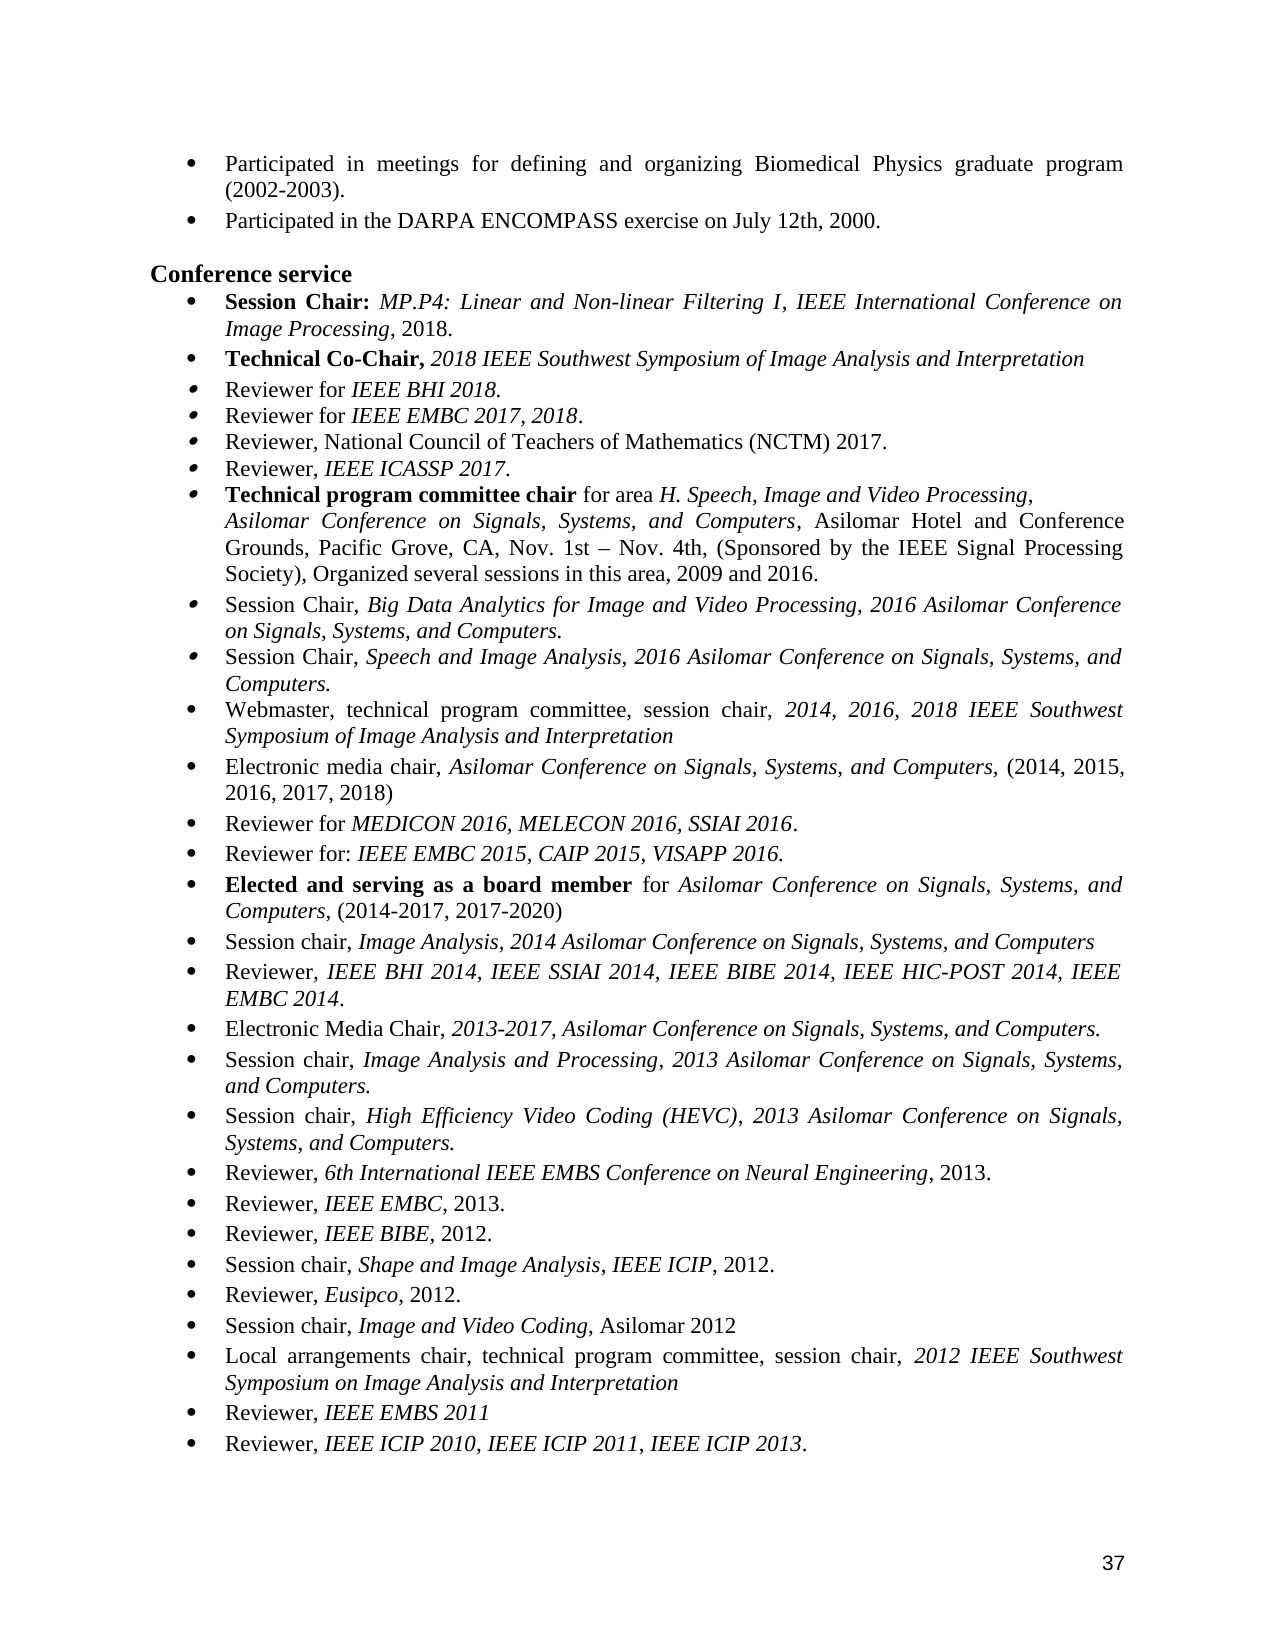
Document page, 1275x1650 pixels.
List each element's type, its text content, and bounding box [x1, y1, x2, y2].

list Reviewer, IEEE EMBC, 2013. [187, 1190, 1125, 1216]
list Elected and serving as a board member for Asilomar Conference on Signals, Systems, and Computers, (2014-2017, 2017-2020) [187, 871, 1125, 924]
list Session chair, Image and Video Coding, Asilomar 2012 [187, 1312, 1125, 1338]
list Technical Co-Chair, 2018 IEEE Southwest Symposium of Image Analysis and Interpretation [187, 345, 1125, 372]
list Reviewer for: IEEE EMBC 2015, CAIP 2015, VISAPP 2016. [187, 840, 1125, 867]
list Technical program committee chair for area H. Speech, Image and Video Processing, [187, 481, 1125, 507]
list Session chair, Image Analysis, 2014 Asilomar Conference on Signals, Systems, and Computers [187, 928, 1125, 954]
list Session chair, High Efficiency Video Coding (HEVC), 2013 Asilomar Conference on Signals, Systems, and Computers. [187, 1103, 1125, 1155]
list Participated in the DARPA ENCOMPASS exercise on July 12th, 2000. [187, 207, 1125, 233]
list Session Chair, Speech and Image Analysis, 2016 Asilomar Conference on Signals, Systems, and Computers. [187, 643, 1125, 696]
list Electronic media chair, Asilomar Conference on Signals, Systems, and Computers, (2014, 2015, 2016, 2017, 2018) [187, 753, 1125, 806]
list Reviewer, Eusipco, 2012. [187, 1282, 1125, 1308]
list Reviewer for MEDICON 2016, MELECON 2016, SSIAI 2016. [187, 810, 1125, 836]
text Conference service [150, 259, 1125, 288]
list Session Chair: MP.P4: Linear and Non-linear Filtering I, IEEE International Conference on Image Processing, 2018. [187, 288, 1125, 341]
list Reviewer, 6th International IEEE EMBS Conference on Neural Engineering, 2013. [187, 1159, 1125, 1186]
list Reviewer, IEEE ICASSP 2017. [187, 455, 1125, 481]
list Reviewer, IEEE EMBS 2011 [187, 1399, 1125, 1426]
list Session chair, Shape and Image Analysis, IEEE ICIP, 2012. [187, 1251, 1125, 1277]
list Reviewer for IEEE EMBC 2017, 2018. [187, 402, 1125, 428]
list Electronic Media Chair, 2013-2017, Asilomar Conference on Signals, Systems, and Computers. [187, 1015, 1125, 1042]
list Reviewer, IEEE BIBE, 2012. [187, 1221, 1125, 1247]
list Session chair, Image Analysis and Processing, 2013 Asilomar Conference on Signals, Systems, and Computers. [187, 1046, 1125, 1098]
list Reviewer, National Council of Teachers of Mathematics (NCTM) 2017. [187, 428, 1125, 455]
list Webmaster, technical program committee, session chair, 2014, 2016, 2018 IEEE Southwest Symposium of Image Analysis and Interpretation [187, 696, 1125, 749]
list Reviewer for IEEE BHI 2018. [187, 376, 1125, 402]
list Reviewer, IEEE BHI 2014, IEEE SSIAI 2014, IEEE BIBE 2014, IEEE HIC-POST 2014, IEEE EMBC 2014. [187, 958, 1125, 1011]
text Asilomar Conference on Signals, Systems, and Computers, Asilomar Hotel and Conference Grounds, Pacific Grove, CA, Nov. 1st – Nov. 4th, (Sponsored by the IEEE Signal Processing Society), Organized several sessions in this area, 2009 and 2016. [225, 507, 1125, 587]
list Session Chair, Big Data Analytics for Image and Video Processing, 2016 Asilomar Conference on Signals, Systems, and Computers. [187, 591, 1125, 643]
list Reviewer, IEEE ICIP 2010, IEEE ICIP 2011, IEEE ICIP 2013. [187, 1430, 1125, 1456]
list Local arrangements chair, technical program committee, session chair, 2012 IEEE Southwest Symposium on Image Analysis and Interpretation [187, 1343, 1125, 1395]
list Participated in meetings for defining and organizing Biomedical Physics graduate program (2002-2003). [187, 150, 1125, 203]
